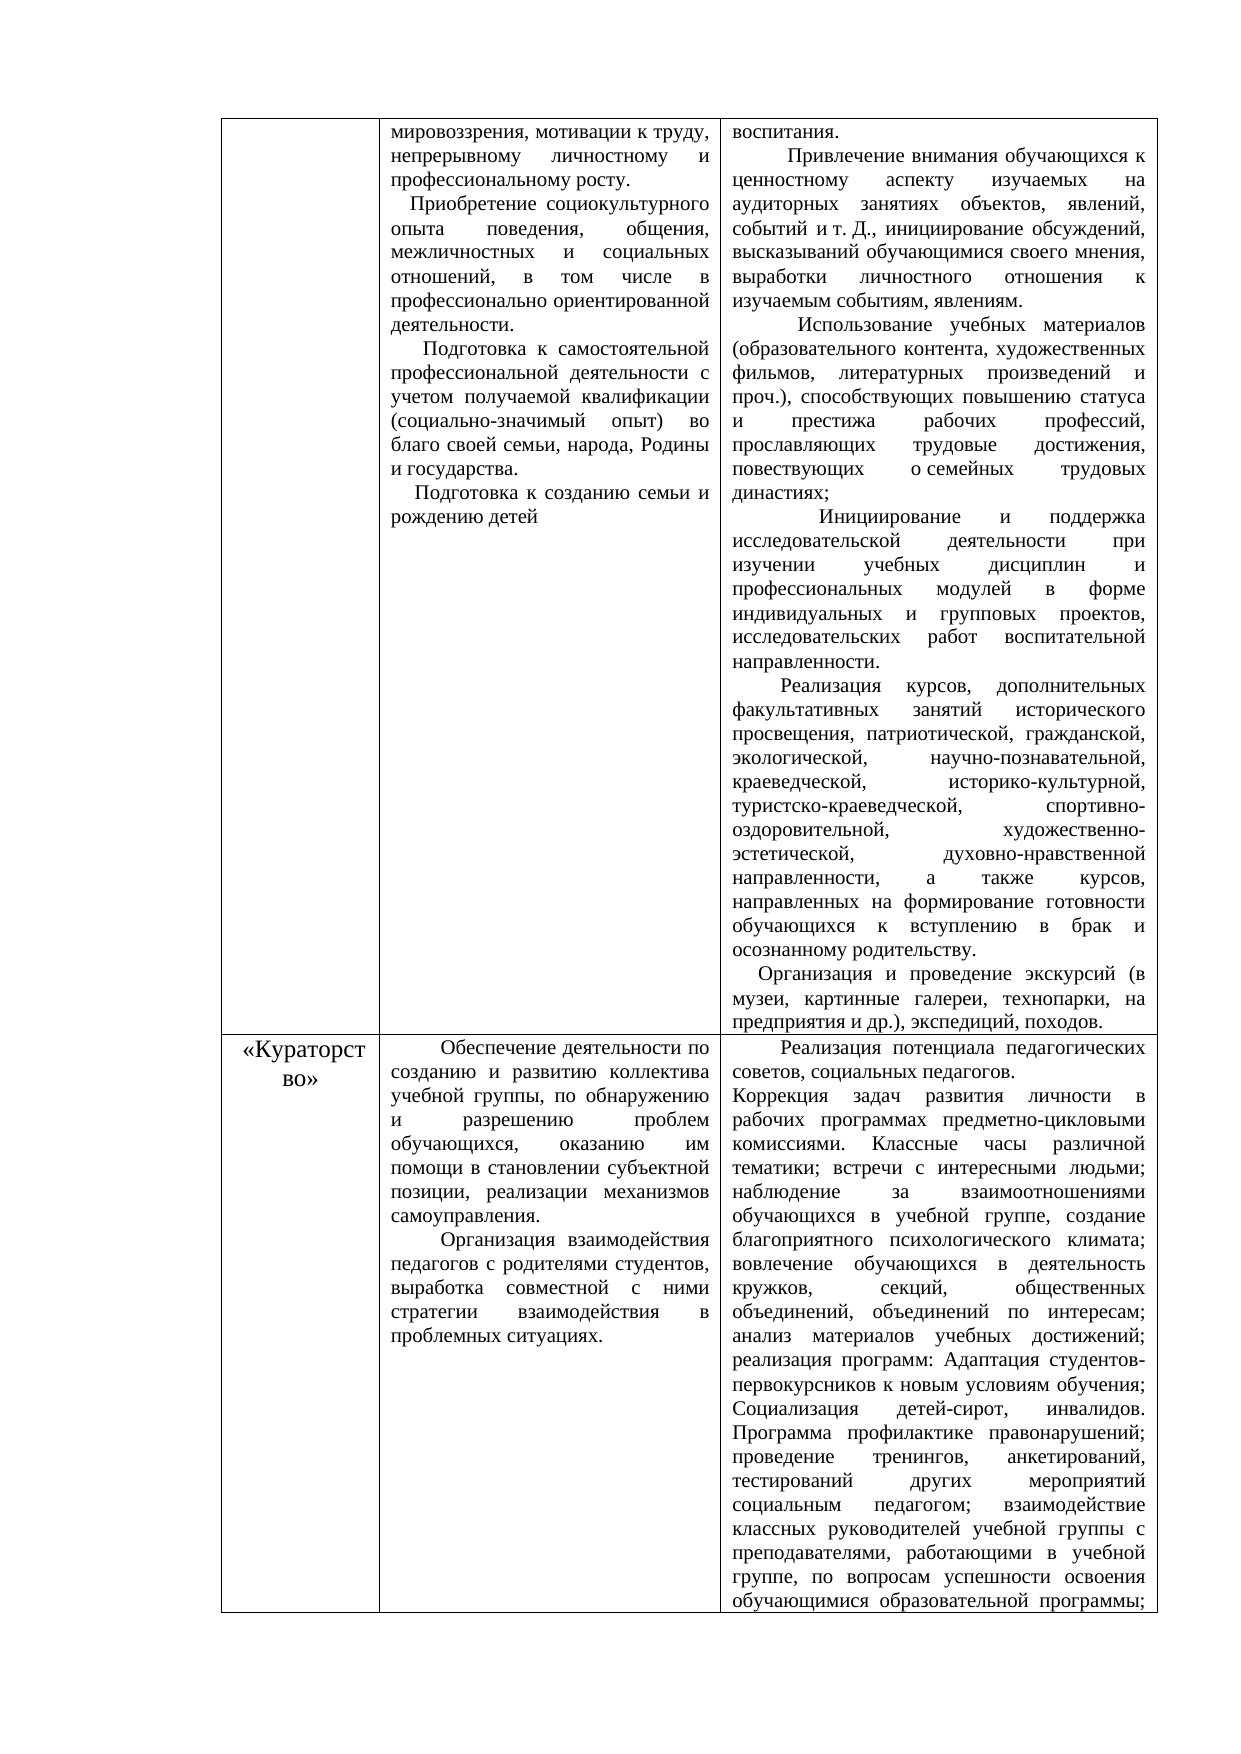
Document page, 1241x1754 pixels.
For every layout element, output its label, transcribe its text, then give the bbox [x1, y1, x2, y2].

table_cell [380, 119, 720, 1033]
table_cell «Кураторство» [222, 1035, 379, 1612]
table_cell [721, 119, 1157, 1033]
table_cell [222, 119, 379, 1033]
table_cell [380, 1035, 720, 1612]
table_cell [721, 1035, 1157, 1612]
